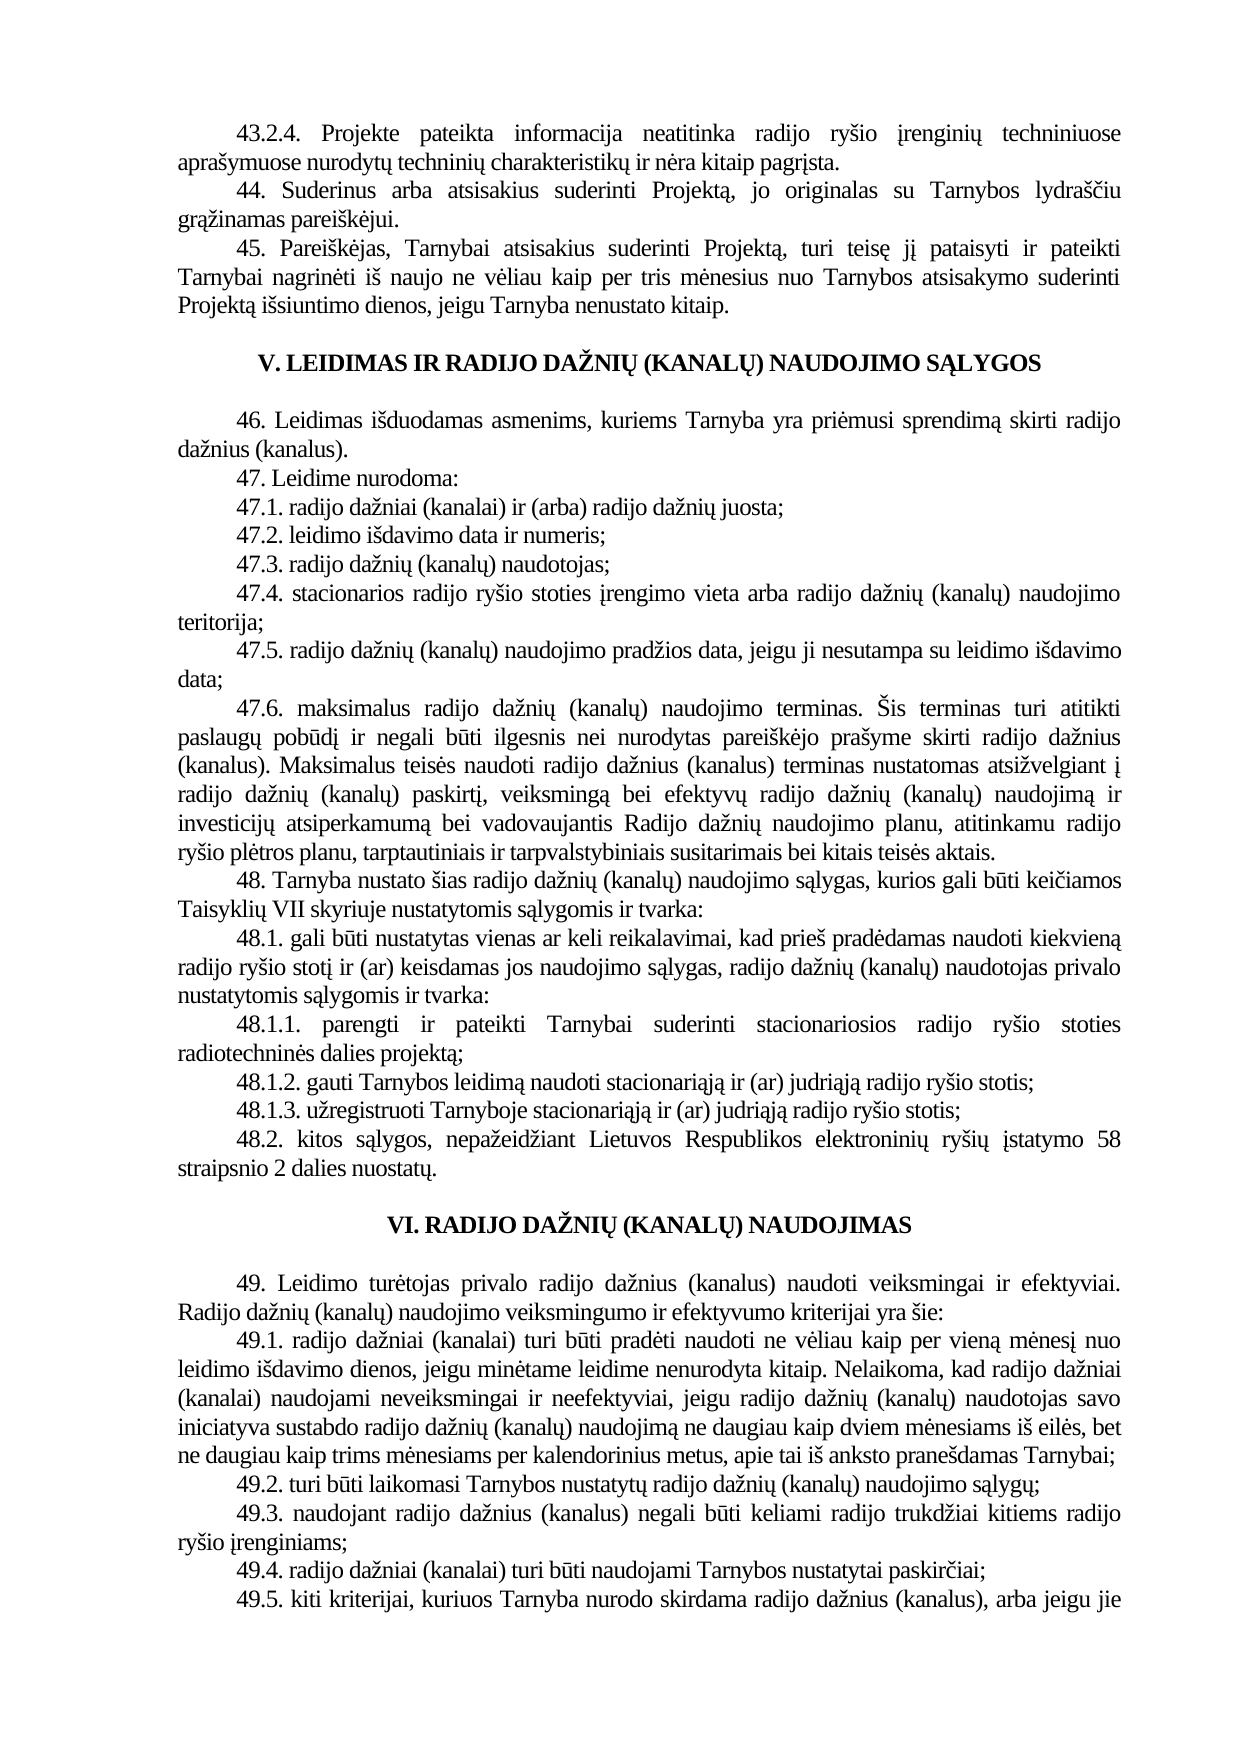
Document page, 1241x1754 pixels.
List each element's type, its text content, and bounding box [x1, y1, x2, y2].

text 47.4. stacionarios radijo ryšio stoties įrengimo vieta arba radijo dažnių (kanalų) naudojimo teritorija; [177, 578, 1122, 636]
text 49.2. turi būti laikomasi Tarnybos nustatytų radijo dažnių (kanalų) naudojimo sąlygų; [177, 1469, 1122, 1498]
text VI. RADIJO DAŽNIŲ (KANALŲ) NAUDOJIMAS [177, 1211, 1122, 1239]
text 46. Leidimas išduodamas asmenims, kuriems Tarnyba yra priėmusi sprendimą skirti radijo dažnius (kanalus). [177, 406, 1122, 463]
text 47. Leidime nurodoma: [177, 463, 1122, 492]
text 49.3. naudojant radijo dažnius (kanalus) negali būti keliami radijo trukdžiai kitiems radijo ryšio įrenginiams; [177, 1498, 1122, 1556]
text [177, 1584, 1122, 1613]
text 49.1. radijo dažniai (kanalai) turi būti pradėti naudoti ne vėliau kaip per vieną mėnesį nuo leidimo išdavimo dienos, jeigu minėtame leidime nenurodyta kitaip. Nelaikoma, kad radijo dažniai (kanalai) naudojami neveiksmingai ir neefektyviai, jeigu radijo dažnių (kanalų) naudotojas savo iniciatyva sustabdo radijo dažnių (kanalų) naudojimą ne daugiau kaip dviem mėnesiams iš eilės, bet ne daugiau kaip trims mėnesiams per kalendorinius metus, apie tai iš anksto pranešdamas Tarnybai; [177, 1326, 1122, 1469]
text 47.1. radijo dažniai (kanalai) ir (arba) radijo dažnių juosta; [177, 492, 1122, 521]
text 48.1.1. parengti ir pateikti Tarnybai suderinti stacionariosios radijo ryšio stoties radiotechninės dalies projektą; [177, 1009, 1122, 1067]
text 49. Leidimo turėtojas privalo radijo dažnius (kanalus) naudoti veiksmingai ir efektyviai. Radijo dažnių (kanalų) naudojimo veiksmingumo ir efektyvumo kriterijai yra šie: [177, 1268, 1122, 1326]
text 48.1. gali būti nustatytas vienas ar keli reikalavimai, kad prieš pradėdamas naudoti kiekvieną radijo ryšio stotį ir (ar) keisdamas jos naudojimo sąlygas, radijo dažnių (kanalų) naudotojas privalo nustatytomis sąlygomis ir tvarka: [177, 923, 1122, 1009]
text V. LEIDIMAS ir radijo dažnių (kanalų) naudOjimo sąlygos [177, 348, 1122, 377]
text 44. Suderinus arba atsisakius suderinti Projektą, jo originalas su Tarnybos lydraščiu grąžinamas pareiškėjui. [177, 176, 1122, 233]
text 48. Tarnyba nustato šias radijo dažnių (kanalų) naudojimo sąlygas, kurios gali būti keičiamos Taisyklių VII skyriuje nustatytomis sąlygomis ir tvarka: [177, 866, 1122, 923]
text 47.5. radijo dažnių (kanalų) naudojimo pradžios data, jeigu ji nesutampa su leidimo išdavimo data; [177, 636, 1122, 693]
text 47.3. radijo dažnių (kanalų) naudotojas; [177, 549, 1122, 578]
text 45. Pareiškėjas, Tarnybai atsisakius suderinti Projektą, turi teisę jį pataisyti ir pateikti Tarnybai nagrinėti iš naujo ne vėliau kaip per tris mėnesius nuo Tarnybos atsisakymo suderinti Projektą išsiuntimo dienos, jeigu Tarnyba nenustato kitaip. [177, 233, 1122, 319]
text 47.2. leidimo išdavimo data ir numeris; [177, 521, 1122, 549]
text 48.2. kitos sąlygos, nepažeidžiant Lietuvos Respublikos elektroninių ryšių įstatymo 58 straipsnio 2 dalies nuostatų. [177, 1124, 1122, 1182]
text 47.6. maksimalus radijo dažnių (kanalų) naudojimo terminas. Šis terminas turi atitikti paslaugų pobūdį ir negali būti ilgesnis nei nurodytas pareiškėjo prašyme skirti radijo dažnius (kanalus). Maksimalus teisės naudoti radijo dažnius (kanalus) terminas nustatomas atsižvelgiant į radijo dažnių (kanalų) paskirtį, veiksmingą bei efektyvų radijo dažnių (kanalų) naudojimą ir investicijų atsiperkamumą bei vadovaujantis Radijo dažnių naudojimo planu, atitinkamu radijo ryšio plėtros planu, tarptautiniais ir tarpvalstybiniais susitarimais bei kitais teisės aktais. [177, 693, 1122, 866]
text 48.1.3. užregistruoti Tarnyboje stacionariąją ir (ar) judriąją radijo ryšio stotis; [177, 1096, 1122, 1124]
text 43.2.4. Projekte pateikta informacija neatitinka radijo ryšio įrenginių techniniuose aprašymuose nurodytų techninių charakteristikų ir nėra kitaip pagrįsta. [177, 118, 1122, 176]
text 48.1.2. gauti Tarnybos leidimą naudoti stacionariąją ir (ar) judriąją radijo ryšio stotis; [177, 1067, 1122, 1096]
text 49.4. radijo dažniai (kanalai) turi būti naudojami Tarnybos nustatytai paskirčiai; [177, 1556, 1122, 1584]
